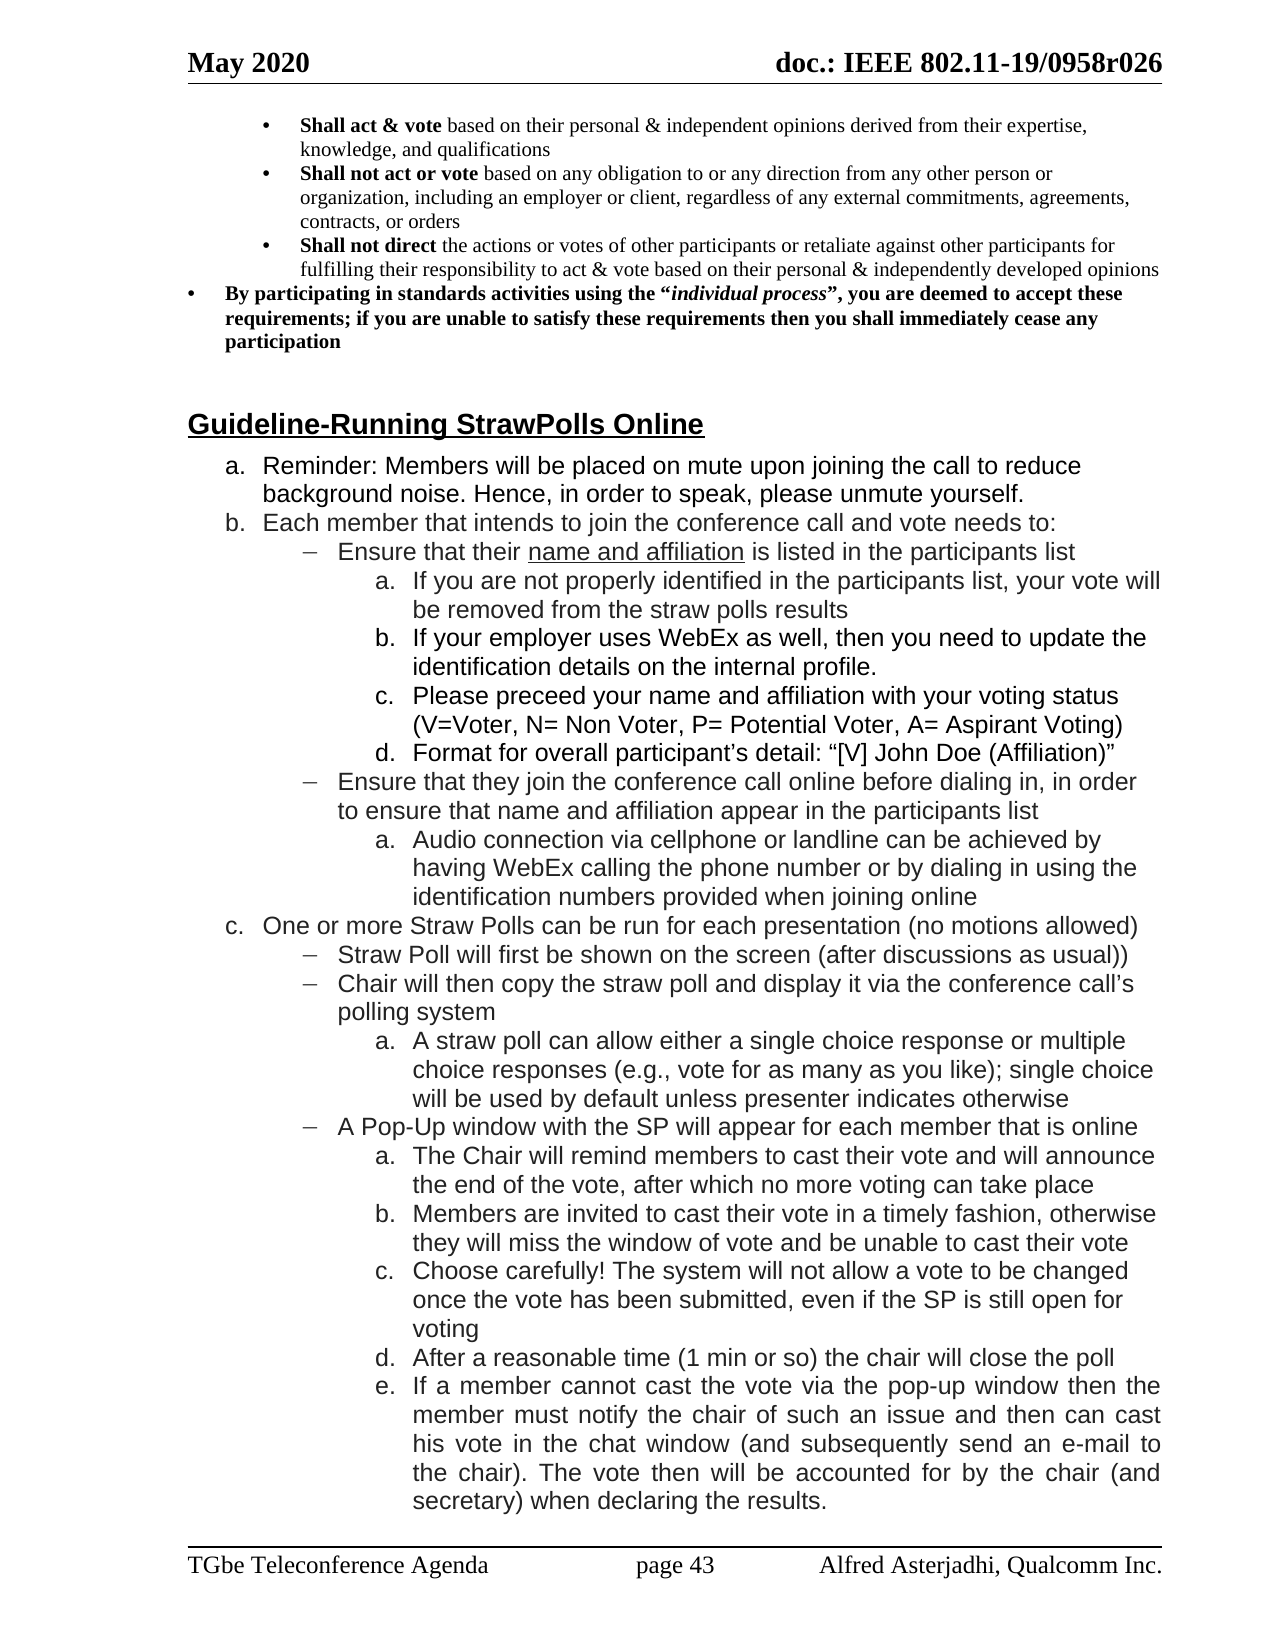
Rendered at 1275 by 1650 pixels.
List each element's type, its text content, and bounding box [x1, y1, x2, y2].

list Audio connection via cellphone or landline can be achieved by having WebEx calling the phone number or by dialing in using the identification numbers provided when joining online [375, 825, 1162, 911]
list If your employer uses WebEx as well, then you need to update the identification details on the internal profile. [375, 623, 1162, 681]
list By participating in standards activities using the “individual process”, you are deemed to accept these requirements; if you are unable to satisfy these requirements then you shall immediately cease any participation [187, 281, 1162, 353]
list If you are not properly identified in the participants list, your vote will be removed from the straw polls results [375, 566, 1162, 623]
list Shall act & vote based on their personal & independent opinions derived from their expertise, knowledge, and qualifications [262, 112, 1162, 161]
list Choose carefully! The system will not allow a vote to be changed once the vote has been submitted, even if the SP is still open for voting [375, 1256, 1162, 1342]
list Members are invited to cast their vote in a timely fashion, otherwise they will miss the window of vote and be unable to cast their vote [375, 1199, 1162, 1256]
list Format for overall participant’s detail: “[V] John Doe (Affiliation)” [375, 738, 1162, 767]
list Reminder: Members will be placed on mute upon joining the call to reduce background noise. Hence, in order to speak, please unmute yourself. [225, 451, 1162, 508]
list Straw Poll will first be shown on the screen (after discussions as usual)) [300, 940, 1162, 968]
list Each member that intends to join the conference call and vote needs to: [225, 508, 1162, 537]
list After a reasonable time (1 min or so) the chair will close the poll [375, 1342, 1162, 1371]
list Please preceed your name and affiliation with your voting status (V=Voter, N= Non Voter, P= Potential Voter, A= Aspirant Voting) [375, 681, 1162, 738]
list Ensure that they join the conference call online before dialing in, in order to ensure that name and affiliation appear in the participants list [300, 767, 1162, 825]
list One or more Straw Polls can be run for each presentation (no motions allowed) [225, 911, 1162, 940]
list A Pop-Up window with the SP will appear for each member that is online [300, 1112, 1162, 1141]
list The Chair will remind members to cast their vote and will announce the end of the vote, after which no more voting can take place [375, 1141, 1162, 1199]
list Ensure that their name and affiliation is listed in the participants list [300, 537, 1162, 566]
list Shall not direct the actions or votes of other participants or retaliate against other participants for fulfilling their responsibility to act & vote based on their personal & independently developed opinions [262, 233, 1162, 281]
list Shall not act or vote based on any obligation to or any direction from any other person or organization, including an employer or client, regardless of any external commitments, agreements, contracts, or orders [262, 161, 1162, 233]
list A straw poll can allow either a single choice response or multiple choice responses (e.g., vote for as many as you like); single choice will be used by default unless presenter indicates otherwise [375, 1026, 1162, 1112]
subtitle Guideline-Running StrawPolls Online [187, 407, 1162, 440]
list Chair will then copy the straw poll and display it via the conference call’s polling system [300, 968, 1162, 1026]
list If a member cannot cast the vote via the pop-up window then the member must notify the chair of such an issue and then can cast his vote in the chat window (and subsequently send an e-mail to the chair). The vote then will be accounted for by the chair (and secretary) when declaring the results. [375, 1371, 1162, 1515]
